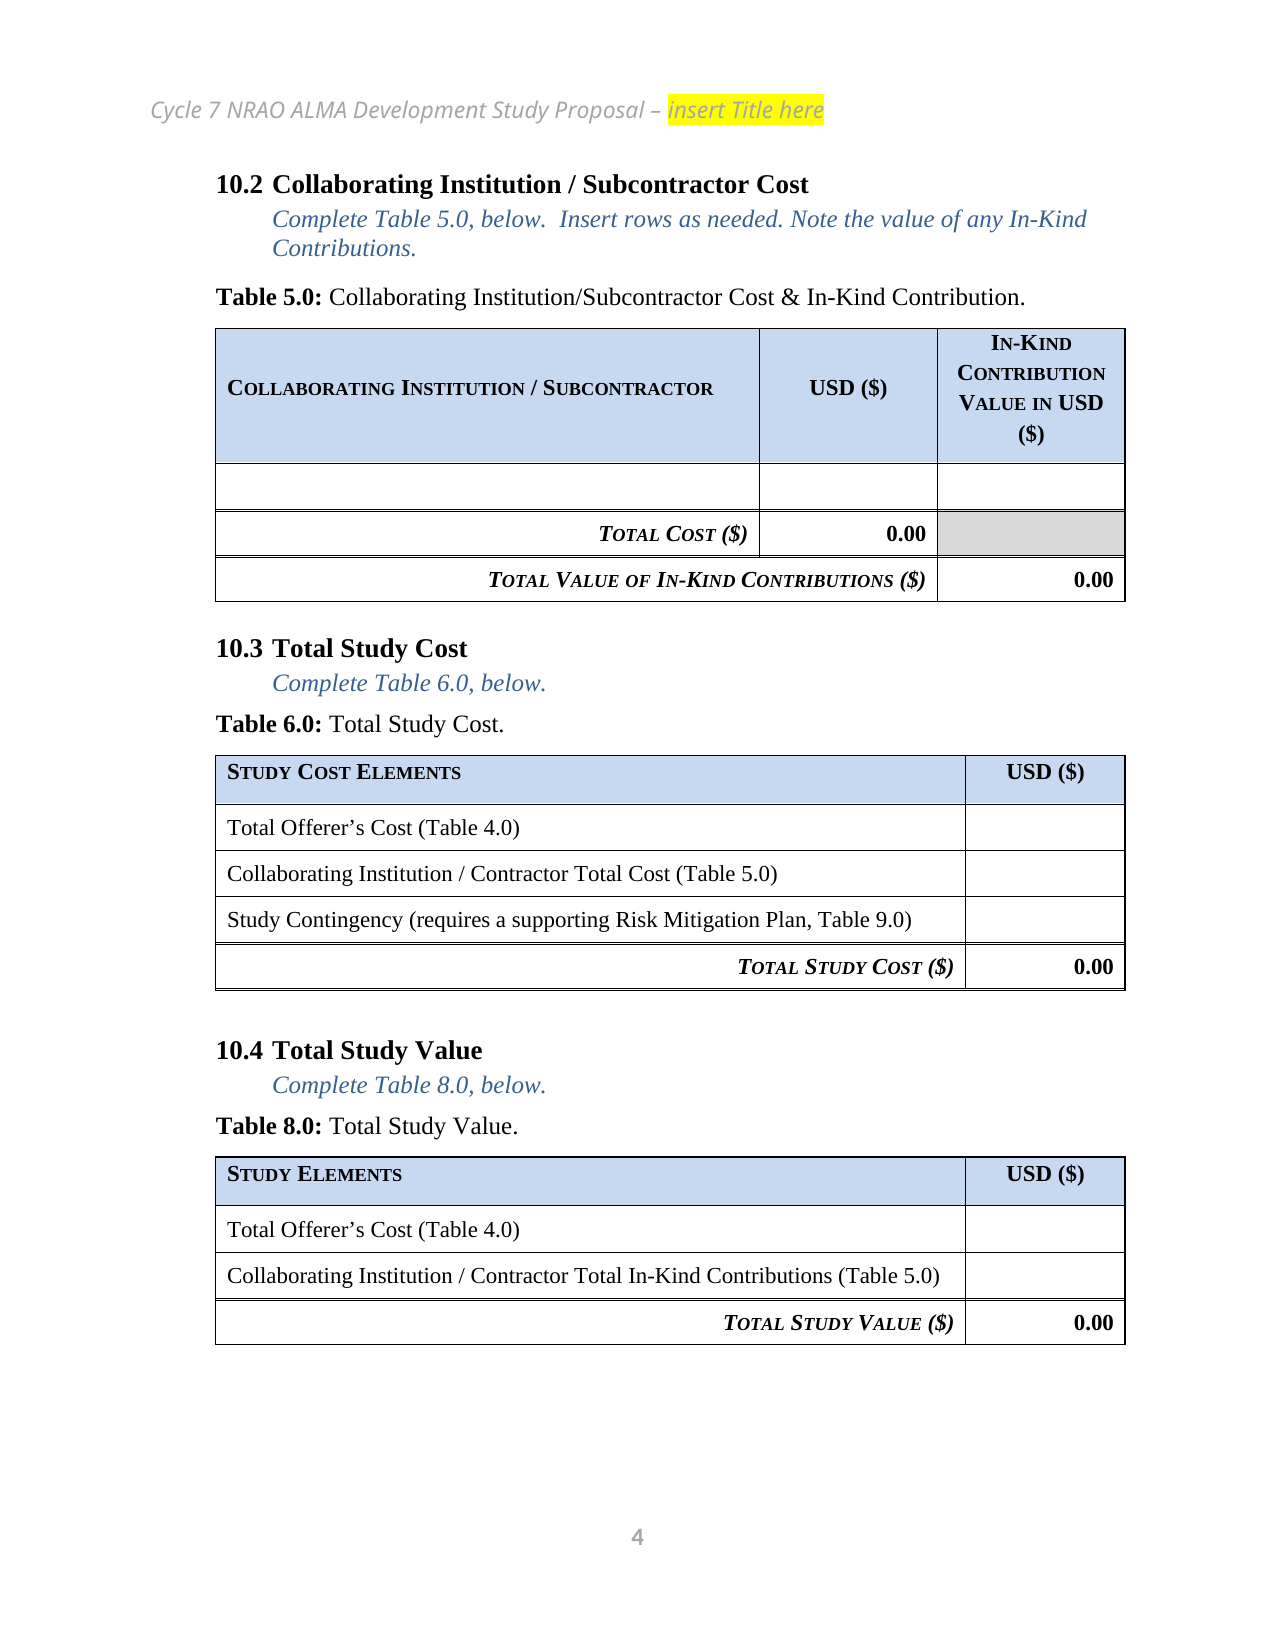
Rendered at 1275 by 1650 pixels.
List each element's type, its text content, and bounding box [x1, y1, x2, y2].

table_cell [966, 851, 1124, 896]
table_cell Total Cost ($) [216, 512, 759, 555]
table_cell [938, 464, 1124, 508]
list Total Study Cost [216, 632, 1125, 663]
text Complete Table 5.0, below. Insert rows as needed. Note the value of any In-Kind Contributions. [272, 204, 1125, 262]
table_cell Study Contingency (requires a supporting Risk Mitigation Plan, Table 9.0) [216, 897, 965, 942]
table_header In-Kind Contribution Value in USD ($) [938, 329, 1124, 462]
text Complete Table 6.0, below. [272, 668, 1125, 697]
table_cell Total Study Value ($) [216, 1301, 965, 1344]
text Complete Table 8.0, below. [272, 1070, 1125, 1098]
table_cell [966, 897, 1124, 942]
text Table 8.0: Total Study Value. [216, 1111, 1125, 1140]
text Table 6.0: Total Study Cost. [216, 709, 1125, 738]
table_header Study Elements [216, 1158, 965, 1205]
table_cell 0.00 [760, 512, 937, 555]
table_cell Collaborating Institution / Contractor Total In-Kind Contributions (Table 5.0) [216, 1253, 965, 1298]
table_cell [966, 1253, 1124, 1298]
table_header USD ($) [760, 329, 937, 462]
list Collaborating Institution / Subcontractor Cost [216, 168, 1125, 199]
table_cell Total Offerer’s Cost (Table 4.0) [216, 805, 965, 850]
table_cell [216, 464, 759, 508]
table_header Collaborating Institution / Subcontractor [216, 329, 759, 462]
table_cell [966, 1206, 1124, 1252]
table_header USD ($) [966, 1158, 1124, 1205]
table_header Study Cost Elements [216, 756, 965, 803]
table_cell 0.00 [938, 558, 1124, 601]
table_cell Total Study Cost ($) [216, 945, 965, 988]
table_cell Collaborating Institution / Contractor Total Cost (Table 5.0) [216, 851, 965, 896]
table_cell [966, 805, 1124, 850]
table_cell Total Offerer’s Cost (Table 4.0) [216, 1206, 965, 1252]
table_header USD ($) [966, 756, 1124, 803]
table_cell [938, 512, 1124, 555]
table_cell 0.00 [966, 1301, 1124, 1344]
list Total Study Value [216, 1034, 1125, 1065]
table_cell Total Value of In-Kind Contributions ($) [216, 558, 937, 601]
text Table 5.0: Collaborating Institution/Subcontractor Cost & In-Kind Contribution. [216, 282, 1125, 311]
table_cell [760, 464, 937, 508]
table_cell 0.00 [966, 945, 1124, 988]
